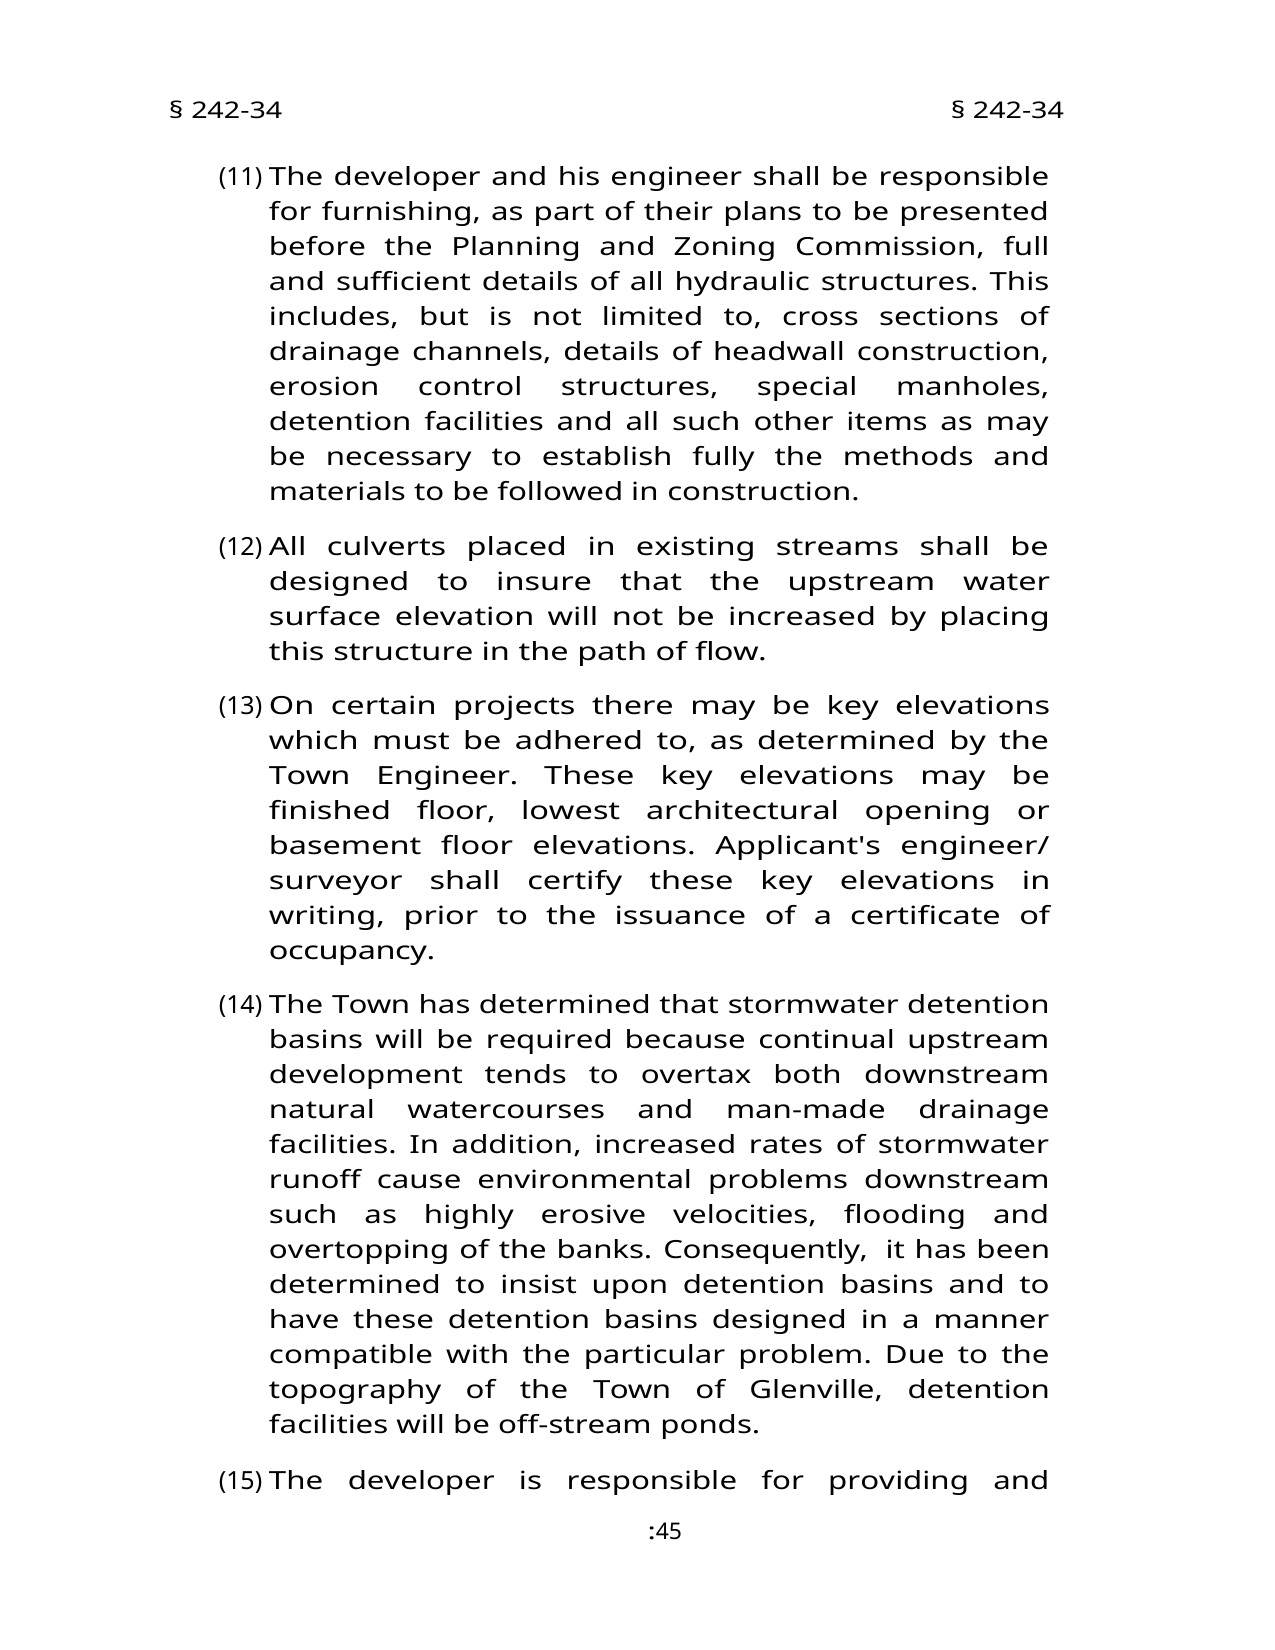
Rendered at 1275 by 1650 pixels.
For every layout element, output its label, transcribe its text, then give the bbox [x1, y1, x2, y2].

list All culverts placed in existing streams shall be designed to insure that the upstream water surface elevation will not be increased by placing this structure in the path of flow. [219, 528, 1050, 667]
list The Town has determined that stormwater detention basins will be required because continual upstream development tends to overtax both downstream natural watercourses and man-made drainage facilities. In addition, increased rates of stormwater runoff cause environmental problems downstream such as highly erosive velocities, flooding and overtopping of the banks. Consequently, it has been determined to insist upon detention basins and to have these detention basins designed in a manner compatible with the particular problem. Due to the topography of the Town of Glenville, detention facilities will be off-stream ponds. [219, 987, 1050, 1441]
list On certain projects there may be key elevations which must be adhered to, as determined by the Town Engineer. These key elevations may be finished floor, lowest architectural opening or basement floor elevations. Applicant's engineer/ surveyor shall certify these key elevations in writing, prior to the issuance of a certificate of occupancy. [219, 688, 1050, 967]
list The developer and his engineer shall be responsible for furnishing, as part of their plans to be presented before the Planning and Zoning Commission, full and sufficient details of all hydraulic structures. This includes, but is not limited to, cross sections of drainage channels, details of headwall construction, erosion control structures, special manholes, detention facilities and all such other items as may be necessary to establish fully the methods and materials to be followed in construction. [219, 158, 1050, 507]
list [219, 1462, 1050, 1497]
text § 242-34 § 242-34 [169, 94, 1119, 125]
